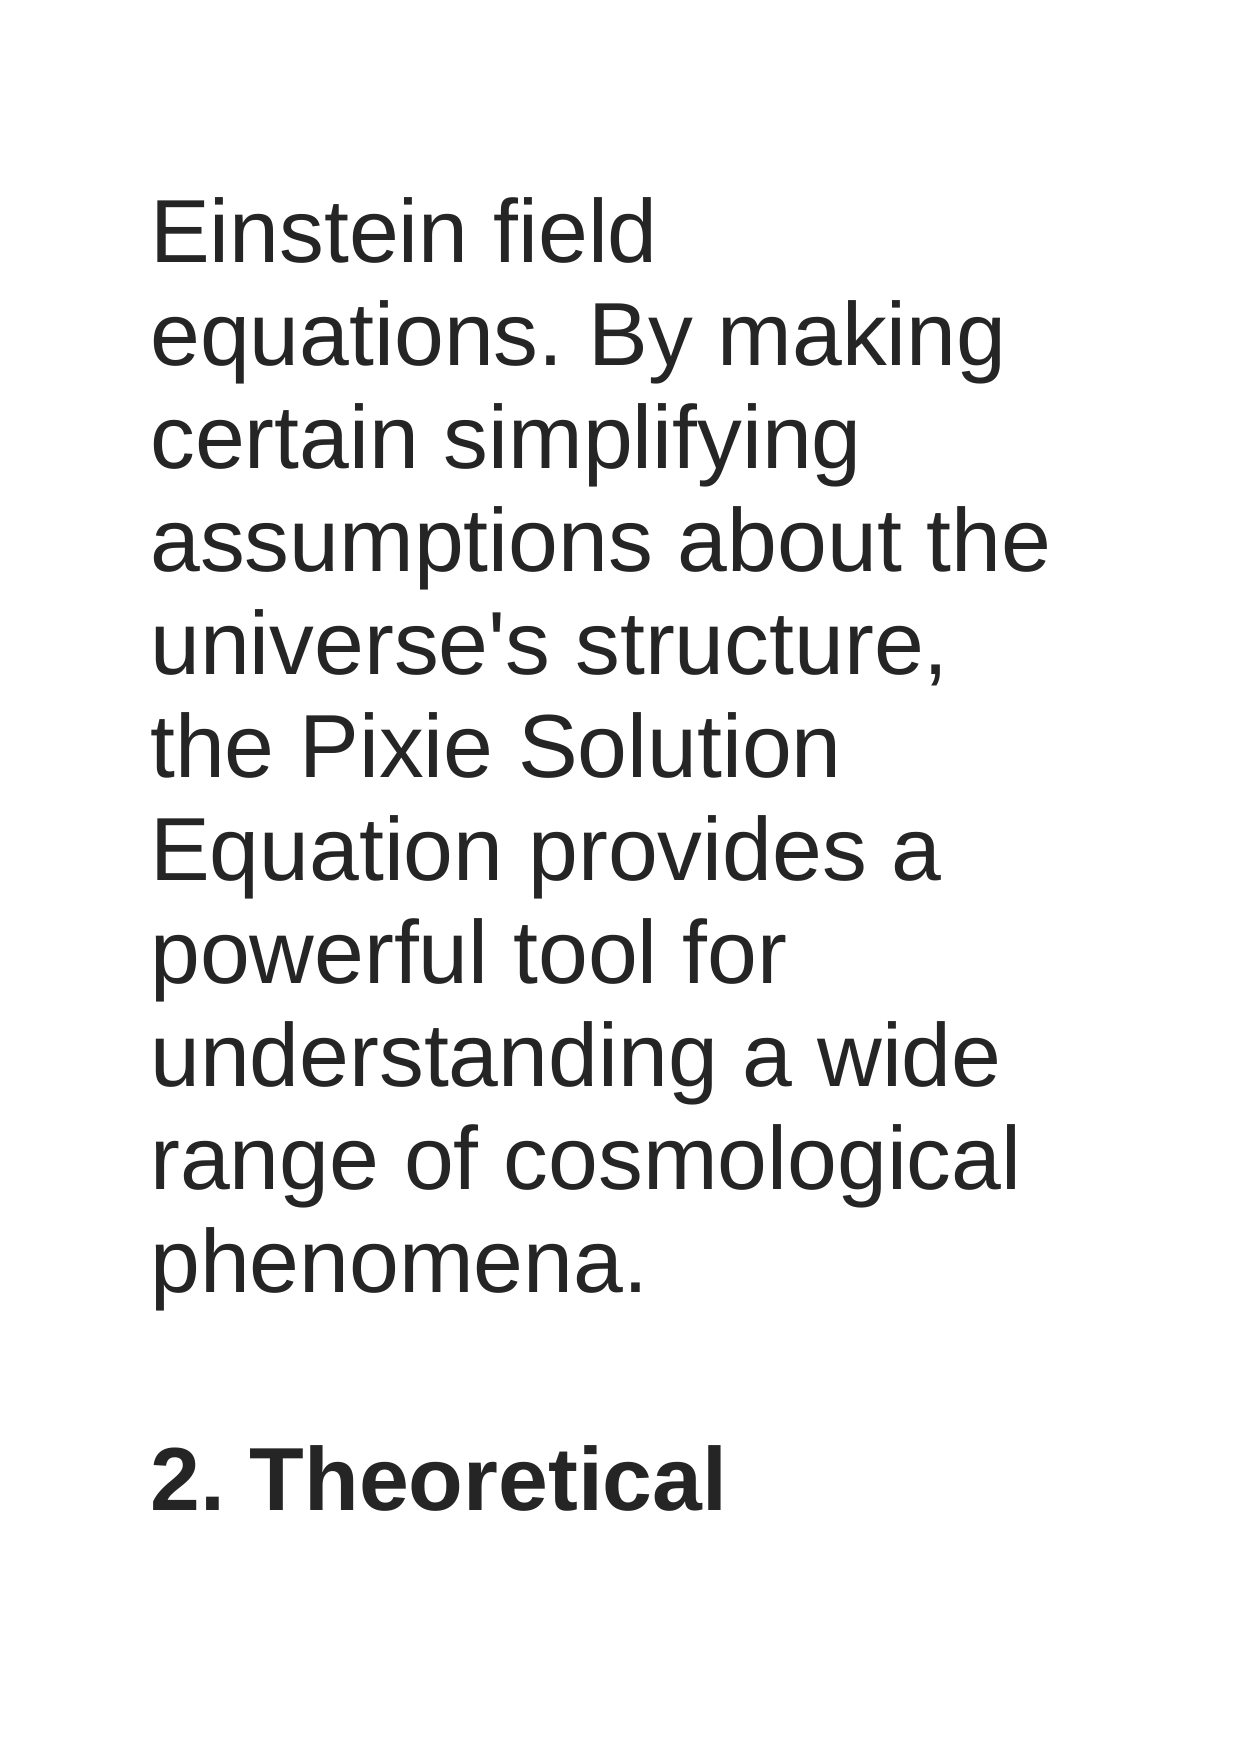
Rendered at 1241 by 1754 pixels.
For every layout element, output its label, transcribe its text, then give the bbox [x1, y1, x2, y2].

text Einstein field equations. By making certain simplifying assumptions about the universe's structure, the Pixie Solution Equation provides a powerful tool for understanding a wide range of cosmological phenomena. [150, 184, 1090, 1317]
